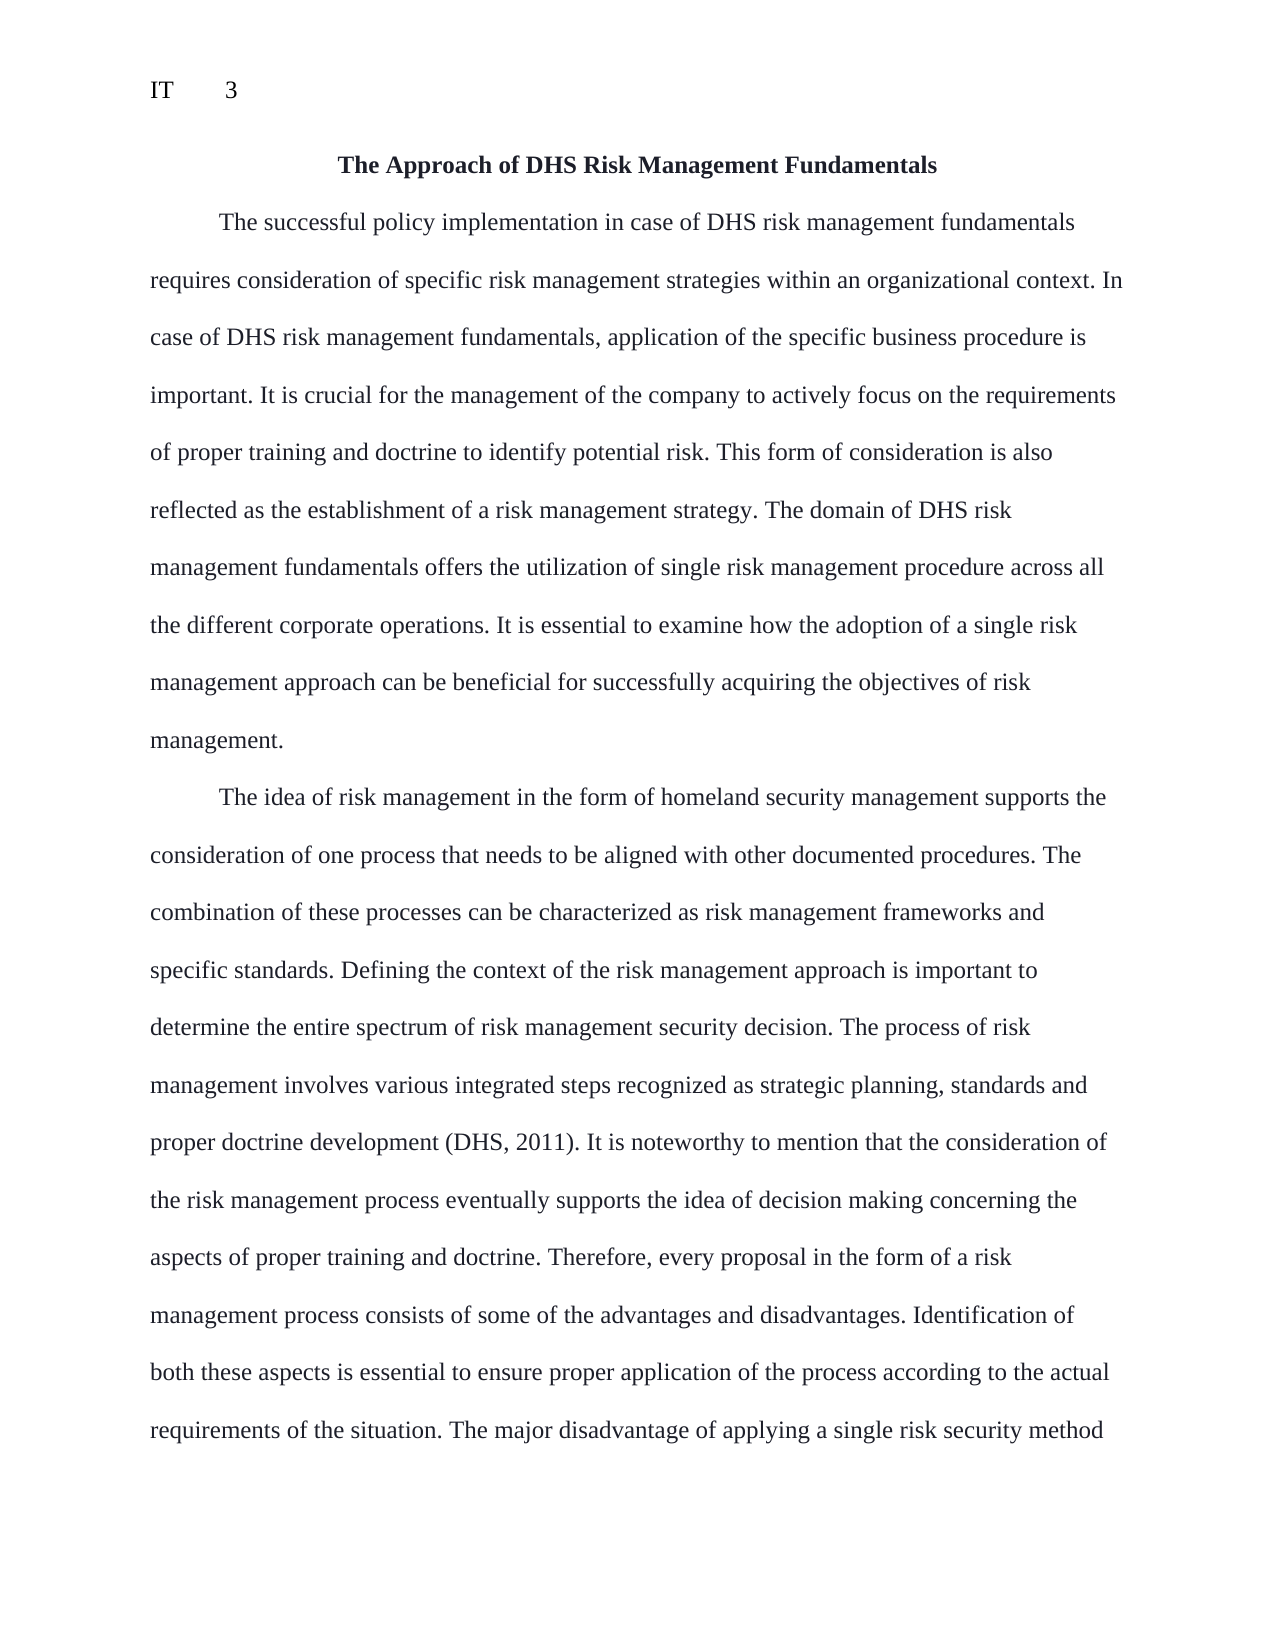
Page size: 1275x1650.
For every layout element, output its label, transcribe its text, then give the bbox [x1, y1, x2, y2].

text The Approach of DHS Risk Management Fundamentals [150, 150, 1125, 179]
text The successful policy implementation in case of DHS risk management fundamentals requires consideration of specific risk management strategies within an organizational context. In case of DHS risk management fundamentals, application of the specific business procedure is important. It is crucial for the management of the company to actively focus on the requirements of proper training and doctrine to identify potential risk. This form of consideration is also reflected as the establishment of a risk management strategy. The domain of DHS risk management fundamentals offers the utilization of single risk management procedure across all the different corporate operations. It is essential to examine how the adoption of a single risk management approach can be beneficial for successfully acquiring the objectives of risk management. [150, 207, 1125, 754]
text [150, 782, 1125, 1444]
